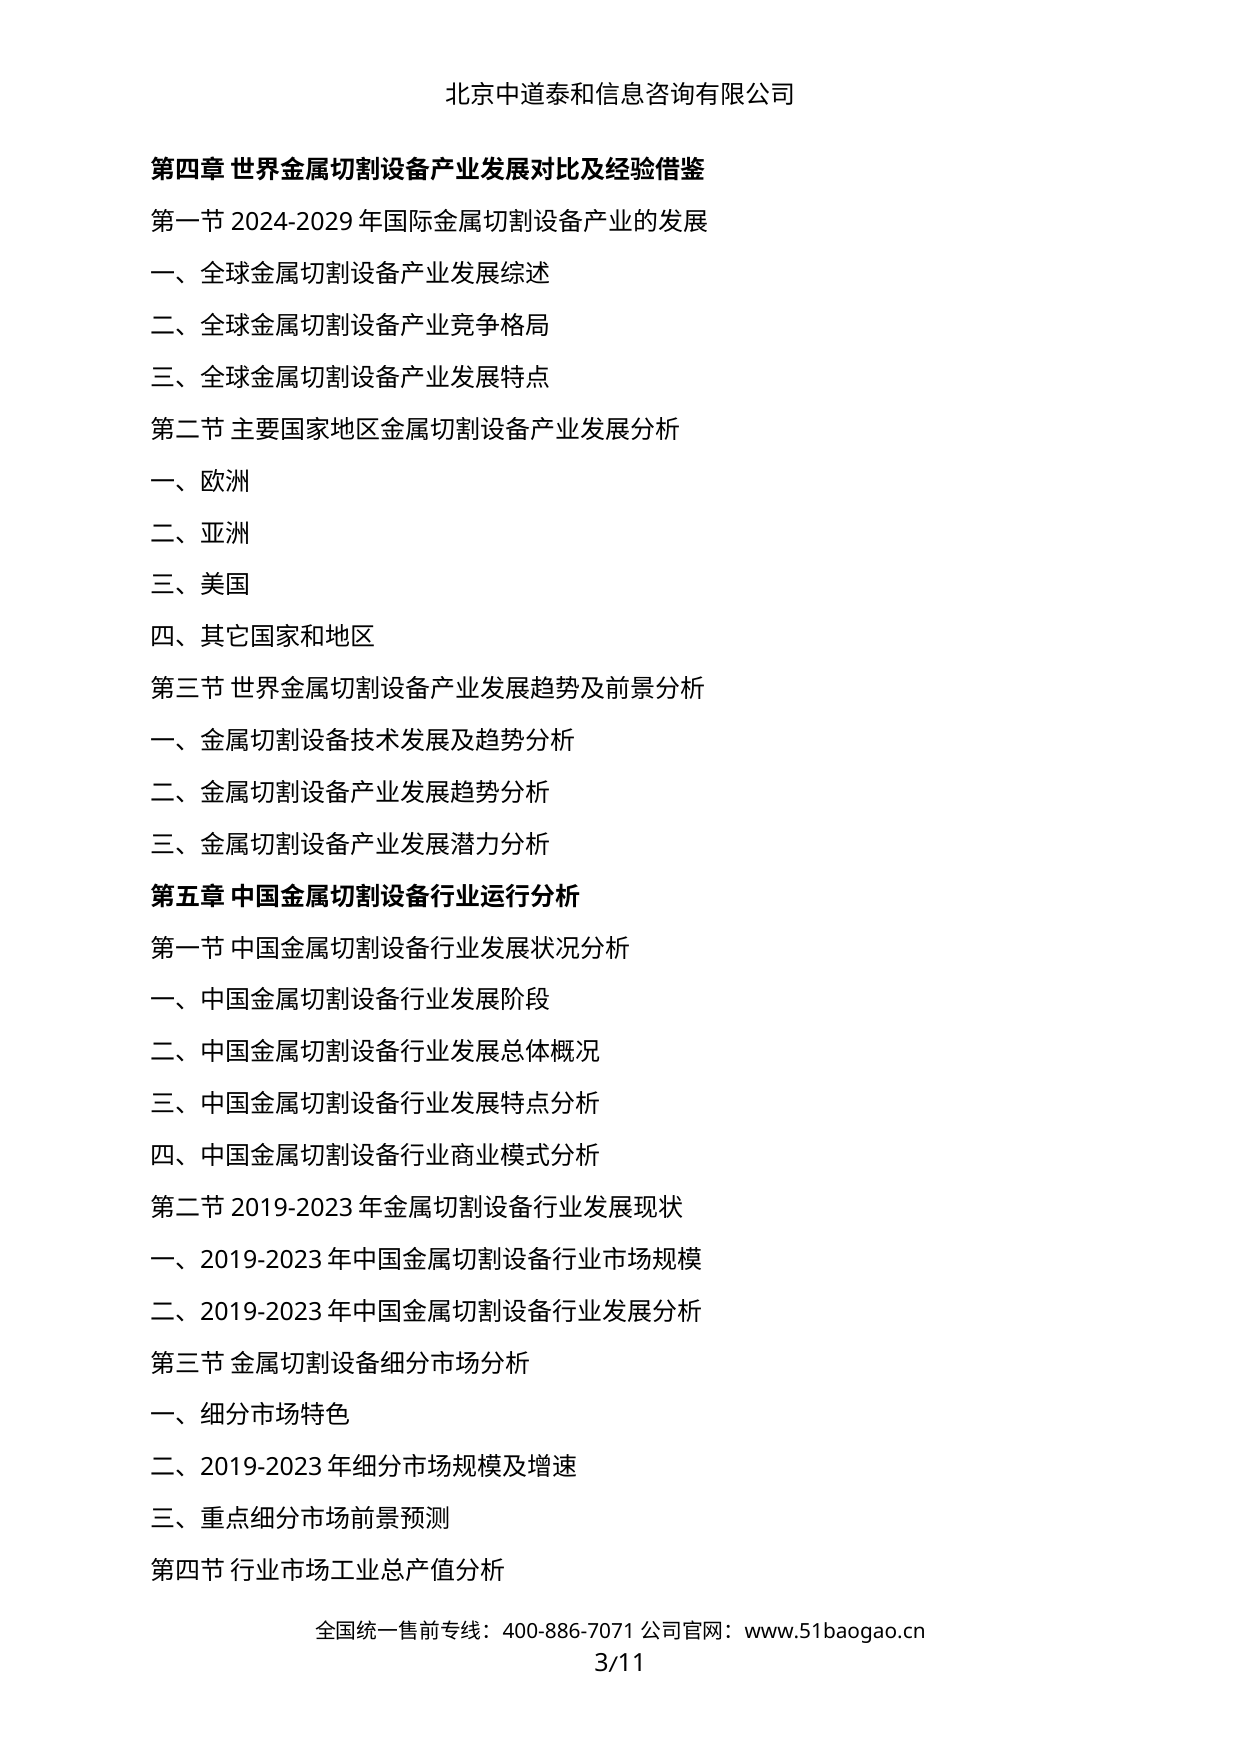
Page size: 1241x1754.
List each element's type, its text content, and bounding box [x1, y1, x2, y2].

text 三、重点细分市场前景预测 [150, 1499, 1090, 1535]
text 三、全球金属切割设备产业发展特点 [150, 357, 1090, 394]
text 一、欧洲 [150, 461, 1090, 497]
text 二、全球金属切割设备产业竞争格局 [150, 306, 1090, 342]
text 第三节 世界金属切割设备产业发展趋势及前景分析 [150, 669, 1090, 705]
text 第二节 2019-2023年金属切割设备行业发展现状 [150, 1187, 1090, 1224]
text 二、亚洲 [150, 513, 1090, 549]
text 第四节 行业市场工业总产值分析 [150, 1551, 1090, 1587]
text 一、全球金属切割设备产业发展综述 [150, 254, 1090, 290]
text 第一节 2024-2029年国际金属切割设备产业的发展 [150, 202, 1090, 238]
text 一、金属切割设备技术发展及趋势分析 [150, 721, 1090, 757]
text 第五章 中国金属切割设备行业运行分析 [150, 876, 1090, 912]
text 三、美国 [150, 565, 1090, 601]
text 三、金属切割设备产业发展潜力分析 [150, 824, 1090, 861]
text 第二节 主要国家地区金属切割设备产业发展分析 [150, 409, 1090, 446]
text 二、中国金属切割设备行业发展总体概况 [150, 1032, 1090, 1068]
text 四、其它国家和地区 [150, 617, 1090, 653]
text 二、金属切割设备产业发展趋势分析 [150, 772, 1090, 809]
text 第三节 金属切割设备细分市场分析 [150, 1343, 1090, 1379]
text 一、2019-2023年中国金属切割设备行业市场规模 [150, 1239, 1090, 1276]
text 一、中国金属切割设备行业发展阶段 [150, 980, 1090, 1016]
text 第四章 世界金属切割设备产业发展对比及经验借鉴 [150, 150, 1090, 186]
text 第一节 中国金属切割设备行业发展状况分析 [150, 928, 1090, 964]
text 四、中国金属切割设备行业商业模式分析 [150, 1136, 1090, 1172]
text 一、细分市场特色 [150, 1395, 1090, 1431]
text 三、中国金属切割设备行业发展特点分析 [150, 1084, 1090, 1120]
text 二、2019-2023年中国金属切割设备行业发展分析 [150, 1291, 1090, 1327]
text 二、2019-2023年细分市场规模及增速 [150, 1447, 1090, 1483]
